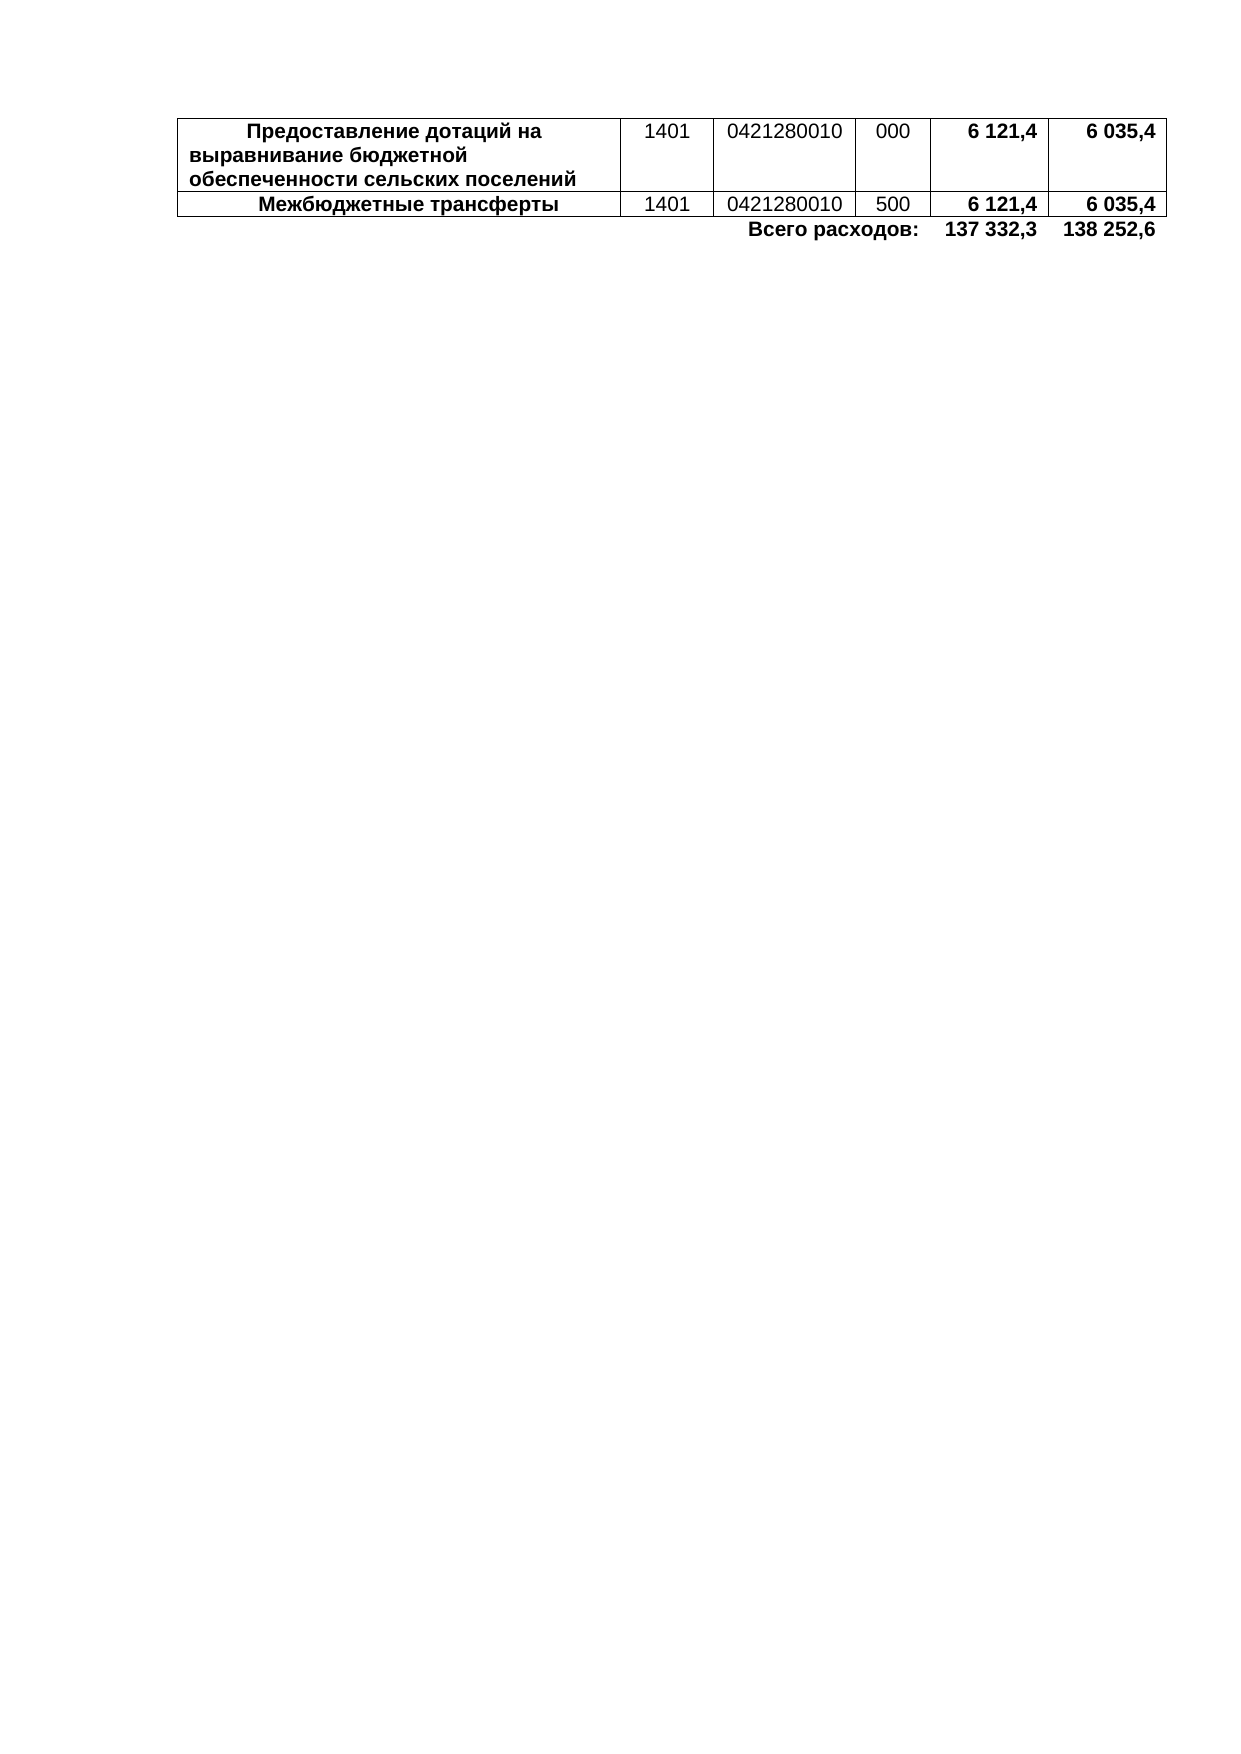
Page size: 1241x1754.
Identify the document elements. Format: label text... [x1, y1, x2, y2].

table_cell 6 035,4 [1049, 119, 1166, 191]
table_cell 1401 [621, 119, 713, 191]
table_cell 000 [856, 119, 930, 191]
table_cell 6 035,4 [1049, 192, 1166, 216]
table_cell Всего расходов: [178, 217, 930, 241]
table_cell 500 [856, 192, 930, 216]
table_cell 6 121,4 [931, 119, 1048, 191]
table_cell Предоставление дотаций на выравнивание бюджетной обеспеченности сельских поселений [178, 119, 620, 191]
table_cell 1401 [621, 192, 713, 216]
table_cell 0421280010 [714, 192, 855, 216]
table_cell 6 121,4 [931, 192, 1048, 216]
table_cell 0421280010 [714, 119, 855, 191]
table_cell Межбюджетные трансферты [178, 192, 620, 216]
table_cell 138 252,6 [1048, 217, 1167, 241]
table_cell 137 332,3 [930, 217, 1048, 241]
